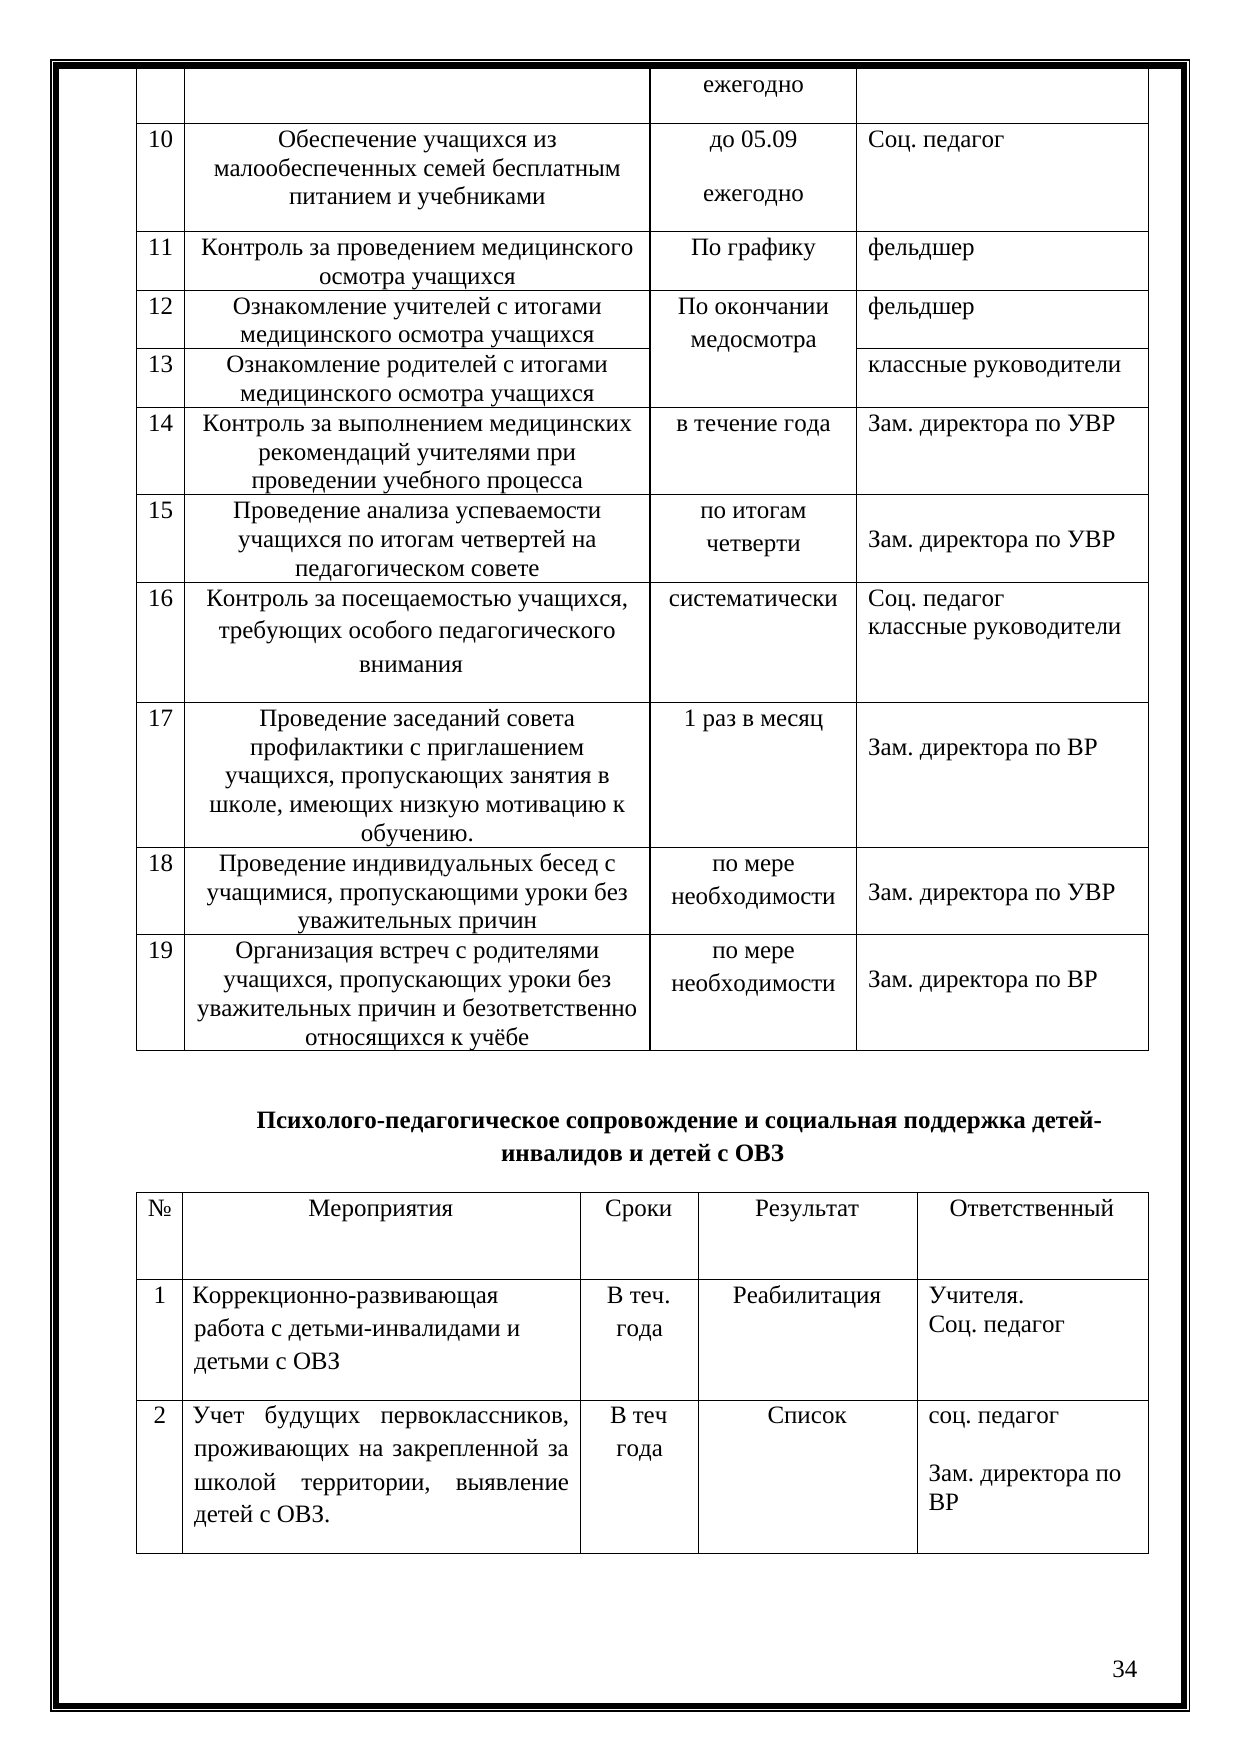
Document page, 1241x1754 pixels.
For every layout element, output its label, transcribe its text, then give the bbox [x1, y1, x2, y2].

table_cell Проведение индивидуальных бесед с учащимися, пропускающими уроки без уважительных причин [185, 848, 649, 934]
text Психолого-педагогическое сопровождение и социальная поддержка детей-инвалидов и детей с ОВЗ [148, 1105, 1137, 1167]
table_cell Ознакомление родителей с итогами медицинского осмотра учащихся [185, 349, 649, 407]
table_cell соц. педагог Зам. директора по ВР [918, 1401, 1148, 1553]
table_cell Список [699, 1401, 917, 1553]
table_cell 13 [137, 349, 184, 407]
table_cell 12 [137, 291, 184, 348]
table_header Сроки [581, 1193, 698, 1279]
table_cell 9 [137, 69, 184, 123]
table_cell Контроль за проведением медицинского осмотра учащихся [185, 232, 649, 290]
table_cell до 15.09 ежегодно [651, 69, 856, 123]
table_cell Обеспечение учащихся из малообеспеченных семей бесплатным питанием и учебниками [185, 124, 649, 231]
table_cell по итогам четверти [651, 495, 856, 582]
table_cell 16 [137, 583, 184, 702]
table_header Ответственный [918, 1193, 1148, 1279]
table_cell 15 [137, 495, 184, 582]
table_cell Проведение анализа успеваемости учащихся по итогам четвертей на педагогическом совете [185, 495, 649, 582]
table_cell Учет будущих первоклассников, проживающих на закрепленной за школой территории, выявление детей с ОВЗ. [183, 1401, 580, 1553]
table_cell 19 [137, 935, 184, 1050]
table_cell 11 [137, 232, 184, 290]
table_cell В теч года [581, 1401, 698, 1553]
table_cell Проведение заседаний совета профилактики с приглашением учащихся, пропускающих занятия в школе, имеющих низкую мотивацию к обучению. [185, 703, 649, 847]
table_cell классные руководители [857, 349, 1148, 407]
table_cell 14 [137, 408, 184, 494]
table_cell фельдшер [857, 291, 1148, 348]
table_cell по мере необходимости [651, 848, 856, 934]
table_cell В теч. года [581, 1280, 698, 1399]
table_cell Коррекционно-развивающая работа с детьми-инвалидами и детьми с ОВЗ [183, 1280, 580, 1399]
table_cell 10 [137, 124, 184, 231]
table_cell Организация встреч с родителями учащихся, пропускающих уроки без уважительных причин и безответственно относящихся к учёбе [185, 935, 649, 1050]
table_header Результат [699, 1193, 917, 1279]
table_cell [185, 69, 649, 123]
table_cell Соц. педагог классные руководители [857, 583, 1148, 702]
table_cell Контроль за выполнением медицинских рекомендаций учителями при проведении учебного процесса [185, 408, 649, 494]
table_cell до 05.09 ежегодно [651, 124, 856, 231]
table_cell Зам. директора по ВР [857, 935, 1148, 1050]
table_cell 1 [137, 1280, 182, 1399]
table_cell Зам. директора по УВР [857, 848, 1148, 934]
table_cell Учителя. Соц. педагог [918, 1280, 1148, 1399]
table_header № [137, 1193, 182, 1279]
table_cell Зам. директора по ВР [857, 703, 1148, 847]
table_cell в течение года [651, 408, 856, 494]
table_cell Зам. директора по УВР [857, 495, 1148, 582]
table_cell по мере необходимости [651, 935, 856, 1050]
table_cell Соц. педагог [857, 124, 1148, 231]
table_cell Контроль за посещаемостью учащихся, требующих особого педагогического внимания [185, 583, 649, 702]
table_cell 18 [137, 848, 184, 934]
table_header Мероприятия [183, 1193, 580, 1279]
table_cell фельдшер [857, 232, 1148, 290]
table_cell систематически [651, 583, 856, 702]
table_cell 2 [137, 1401, 182, 1553]
table_cell По окончании медосмотра [651, 291, 856, 407]
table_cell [857, 69, 1148, 123]
table_cell Реабилитация [699, 1280, 917, 1399]
table_cell По графику [651, 232, 856, 290]
table_cell 1 раз в месяц [651, 703, 856, 847]
table_cell Ознакомление учителей с итогами медицинского осмотра учащихся [185, 291, 649, 348]
table_cell 17 [137, 703, 184, 847]
table_cell Зам. директора по УВР [857, 408, 1148, 494]
